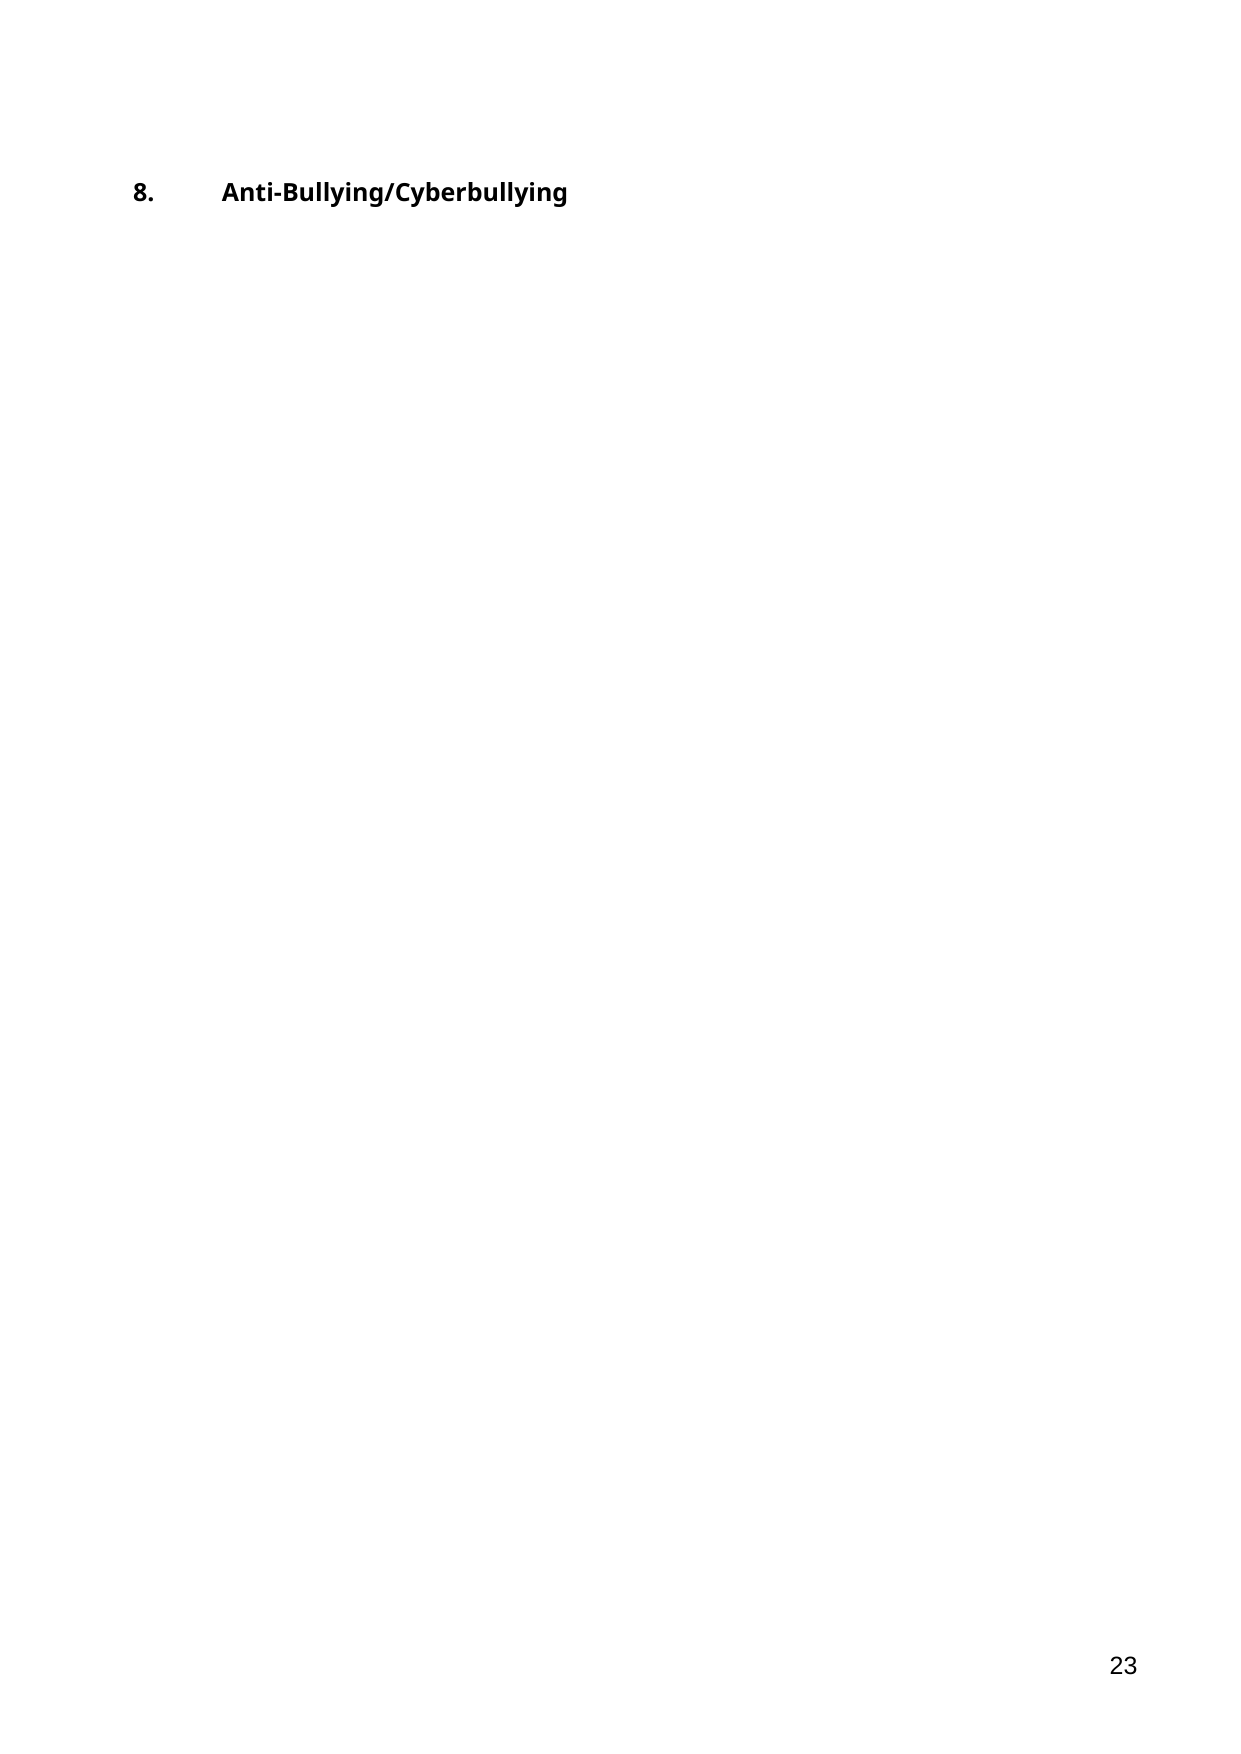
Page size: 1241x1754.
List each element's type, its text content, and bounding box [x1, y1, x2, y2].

subtitle Anti-Bullying/Cyberbullying [133, 175, 1137, 209]
